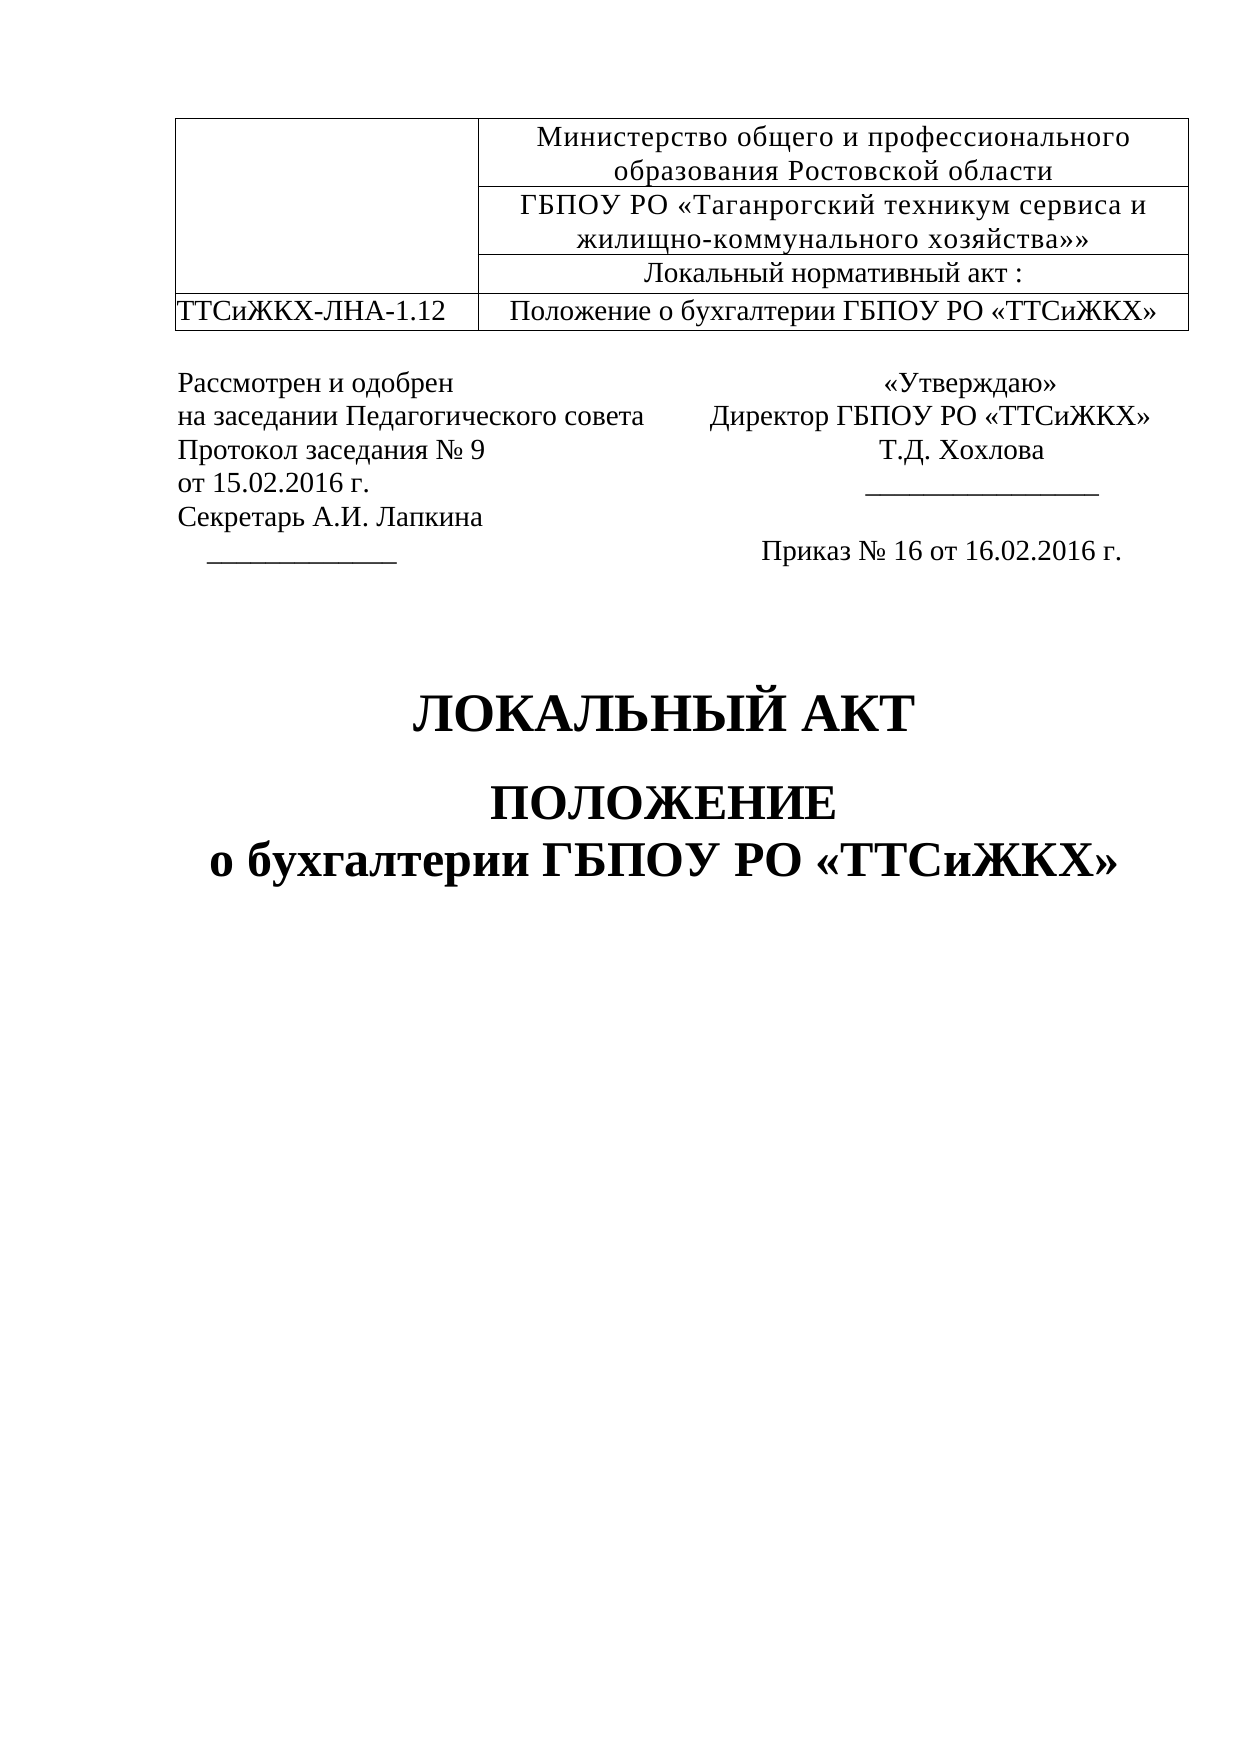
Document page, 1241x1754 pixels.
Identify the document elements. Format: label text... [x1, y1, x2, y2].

text _____________ Приказ № 16 от 16.02.2016 г. [177, 533, 1152, 566]
table_header [176, 119, 478, 292]
table_cell Положение о бухгалтерии ГБПОУ РО «ТТСиЖКХ» [479, 294, 1188, 330]
table_cell ГБПОУ РО «Таганрогский техникум сервиса и жилищно-коммунального хозяйства»» [479, 187, 1188, 254]
text ПОЛОЖЕНИЕ [177, 773, 1152, 830]
text на заседании Педагогического совета Директор ГБПОУ РО «ТТСиЖКХ» [177, 398, 1152, 432]
table_cell Локальный нормативный акт : [479, 255, 1188, 292]
text Секретарь А.И. Лапкина [177, 499, 1152, 533]
text Протокол заседания № 9 Т.Д. Хохлова [177, 432, 1152, 466]
table_header Министерство общего и профессионального образования Ростовской области [479, 119, 1188, 186]
table_cell ТТСиЖКХ-ЛНА-1.12 [176, 294, 478, 330]
text о бухгалтерии ГБПОУ РО «ТТСиЖКХ» [177, 830, 1152, 888]
text от 15.02.2016 г. ________________ [177, 466, 1152, 499]
subtitle ЛОКАЛЬНЫЙ АКТ [177, 681, 1152, 743]
text Рассмотрен и одобрен «Утверждаю» [177, 365, 1152, 398]
